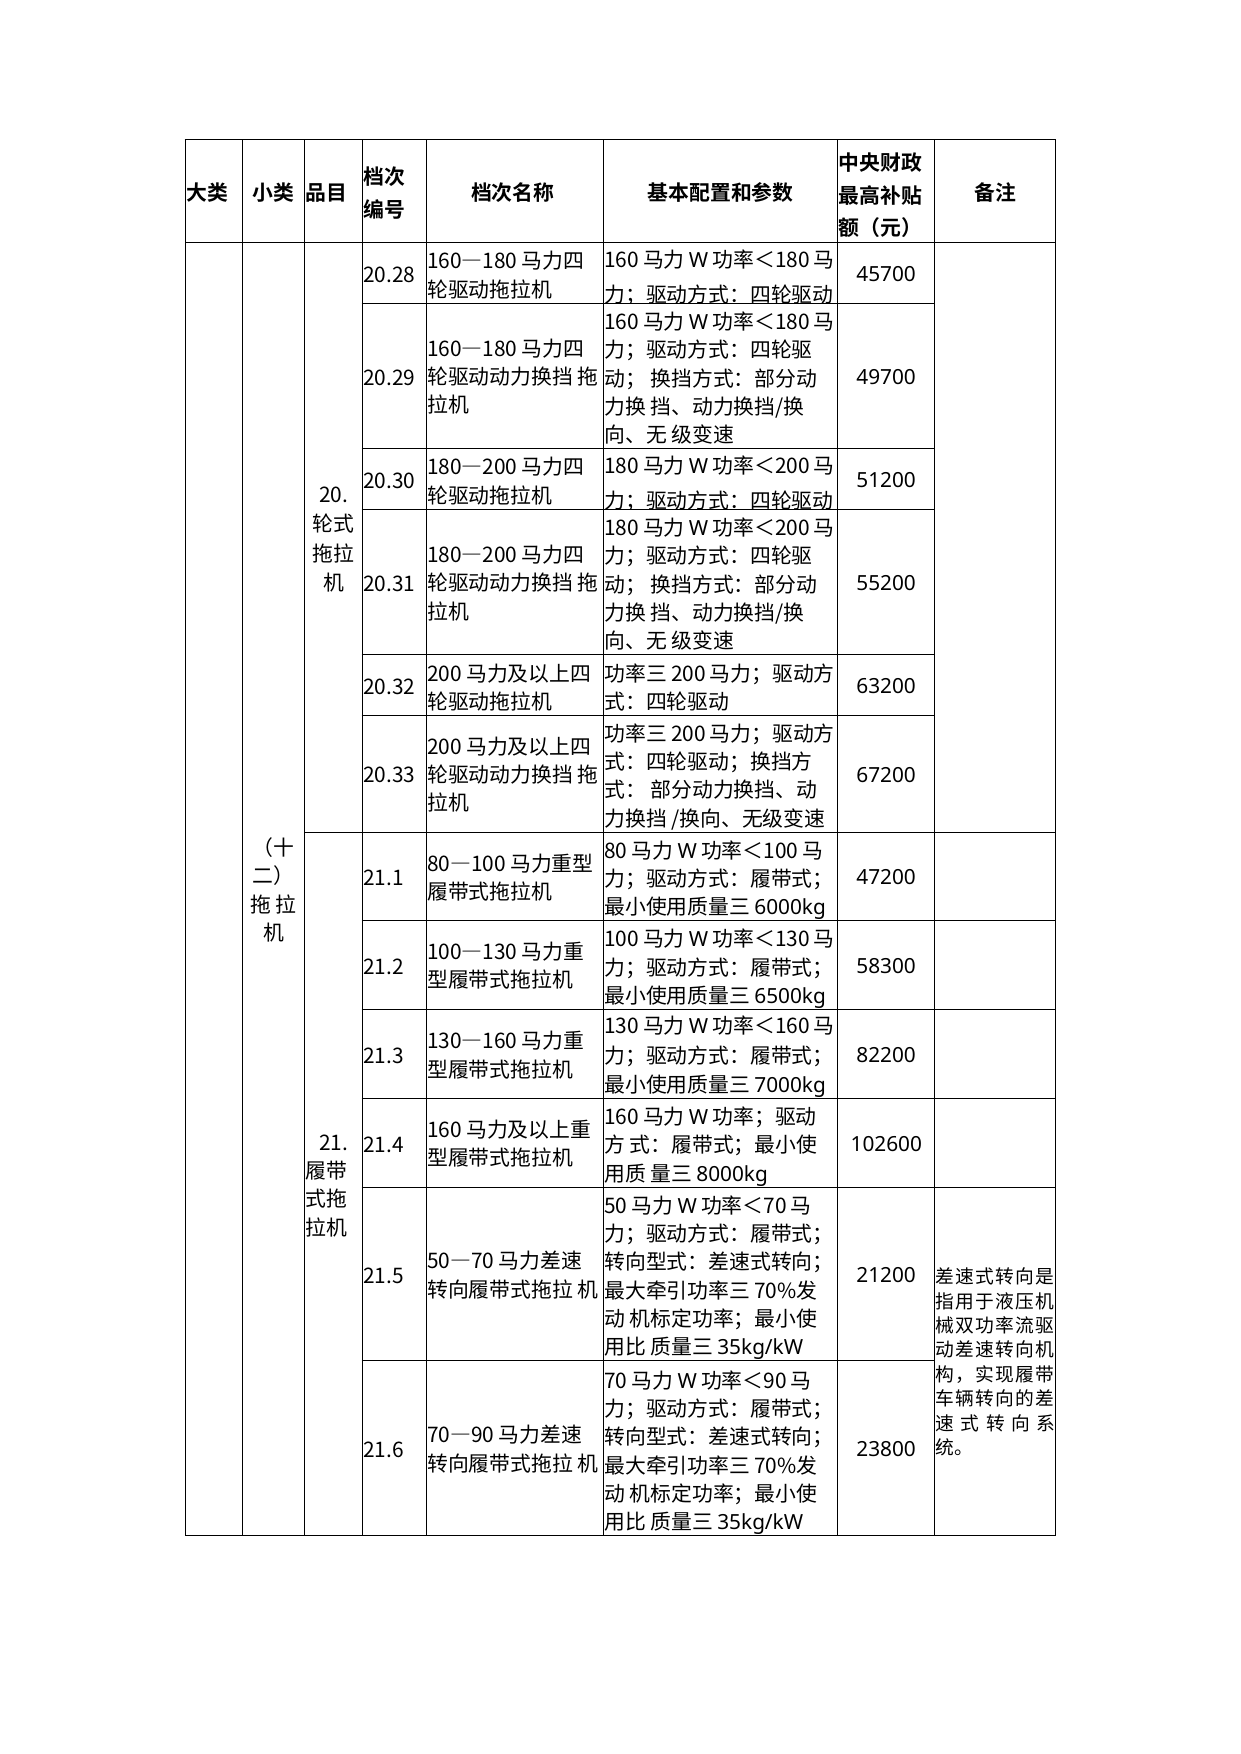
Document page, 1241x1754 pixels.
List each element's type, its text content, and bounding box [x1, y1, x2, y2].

table_cell 50马力W功率＜70马 力；驱动方式：履带式； 转向型式：差速式转向； 最大牵引功率三70%发动 机标定功率；最小使用比 质量三35kg/kW [604, 1188, 837, 1360]
table_cell 100马力W功率＜130马 力；驱动方式：履带式； 最小使用质量三6500kg [604, 921, 837, 1009]
table_cell 21.2 [363, 921, 426, 1009]
table_cell 21.3 [363, 1010, 426, 1098]
table_cell 82200 [838, 1010, 934, 1098]
table_cell 20.31 [363, 510, 426, 654]
table_cell 80—100马力重型 履带式拖拉机 [427, 833, 603, 920]
table_cell 功率三200马力；驱动方 式：四轮驱动 [604, 655, 837, 715]
table_cell 20.32 [363, 655, 426, 715]
table_cell 130—160马力重 型履带式拖拉机 [427, 1010, 603, 1098]
table_cell [935, 1010, 1055, 1098]
table_cell 200马力及以上四 轮驱动拖拉机 [427, 655, 603, 715]
table_cell 20.28 [363, 243, 426, 303]
table_cell 21.5 [363, 1188, 426, 1360]
table_cell [935, 921, 1055, 1009]
table_cell 45700 [838, 243, 934, 303]
table_cell 180马力W功率＜200马 力；驱动方式：四轮驱动； 换挡方式：部分动力换 挡、动力换挡/换向、无 级变速 [604, 510, 837, 654]
table_cell 100—130马力重 型履带式拖拉机 [427, 921, 603, 1009]
table_cell [935, 833, 1055, 920]
table_cell 47200 [838, 833, 934, 920]
table_cell 70—90马力差速 转向履带式拖拉 机 [427, 1361, 603, 1535]
table_cell 20.33 [363, 716, 426, 832]
table_cell 20.30 [363, 449, 426, 509]
table_cell 102600 [838, 1099, 934, 1187]
table_cell 160马力及以上重 型履带式拖拉机 [427, 1099, 603, 1187]
table_cell [186, 243, 242, 1535]
table_cell 21. 履带 式拖 拉机 [305, 833, 362, 1535]
table_header 大类 [186, 140, 242, 242]
table_cell 80马力W功率＜100马 力；驱动方式：履带式； 最小使用质量三6000kg [604, 833, 837, 920]
table_cell 180马力W功率＜200马 力；驱动方式：四轮驱动 [604, 449, 837, 509]
table_cell 200马力及以上四 轮驱动动力换挡 拖拉机 [427, 716, 603, 832]
table_cell 50—70马力差速 转向履带式拖拉 机 [427, 1188, 603, 1360]
table_header 档次 编号 [363, 140, 426, 242]
table_header 备注 [935, 140, 1055, 242]
table_cell 160—180马力四 轮驱动动力换挡 拖拉机 [427, 304, 603, 448]
table_cell 49700 [838, 304, 934, 448]
table_cell 160—180马力四 轮驱动拖拉机 [427, 243, 603, 303]
table_cell 130马力W功率＜160马 力；驱动方式：履带式； 最小使用质量三7000kg [604, 1010, 837, 1098]
table_cell 160马力W功率＜180马 力；驱动方式：四轮驱动； 换挡方式：部分动力换 挡、动力换挡/换向、无 级变速 [604, 304, 837, 448]
table_cell 67200 [838, 716, 934, 832]
table_cell 20. 轮式 拖拉 机 [305, 243, 362, 832]
table_cell 58300 [838, 921, 934, 1009]
table_cell 差速式转向是 指用于液压机 械双功率流驱 动差速转向机 构，实现履带 车辆转向的差 速式转向系 统。 [935, 1188, 1055, 1535]
table_cell [935, 243, 1055, 832]
table_cell （十 二）拖 拉机 [243, 243, 304, 1535]
table_cell 160马力W功率；驱动方 式：履带式；最小使用质 量三8000kg [604, 1099, 837, 1187]
table_cell 63200 [838, 655, 934, 715]
table_cell [935, 1099, 1055, 1187]
table_cell 21.1 [363, 833, 426, 920]
table_cell 21.6 [363, 1361, 426, 1535]
table_cell 20.29 [363, 304, 426, 448]
table_cell 51200 [838, 449, 934, 509]
table_cell 55200 [838, 510, 934, 654]
table_cell 21.4 [363, 1099, 426, 1187]
table_header 小类 [243, 140, 304, 242]
table_cell 功率三200马力；驱动方 式：四轮驱动；换挡方式： 部分动力换挡、动力换挡 /换向、无级变速 [604, 716, 837, 832]
table_cell 160马力W功率＜180马 力；驱动方式：四轮驱动 [604, 243, 837, 303]
table_header 基本配置和参数 [604, 140, 837, 242]
table_cell 180—200马力四 轮驱动动力换挡 拖拉机 [427, 510, 603, 654]
table_header 品目 [305, 140, 362, 242]
table_cell 180—200马力四 轮驱动拖拉机 [427, 449, 603, 509]
table_cell 23800 [838, 1361, 934, 1535]
table_header 中央财政 最高补贴 额（元） [838, 140, 934, 242]
table_cell 21200 [838, 1188, 934, 1360]
table_header 档次名称 [427, 140, 603, 242]
table_cell 70马力W功率＜90马 力；驱动方式：履带式； 转向型式：差速式转向； 最大牵引功率三70%发动 机标定功率；最小使用比 质量三35kg/kW [604, 1361, 837, 1535]
